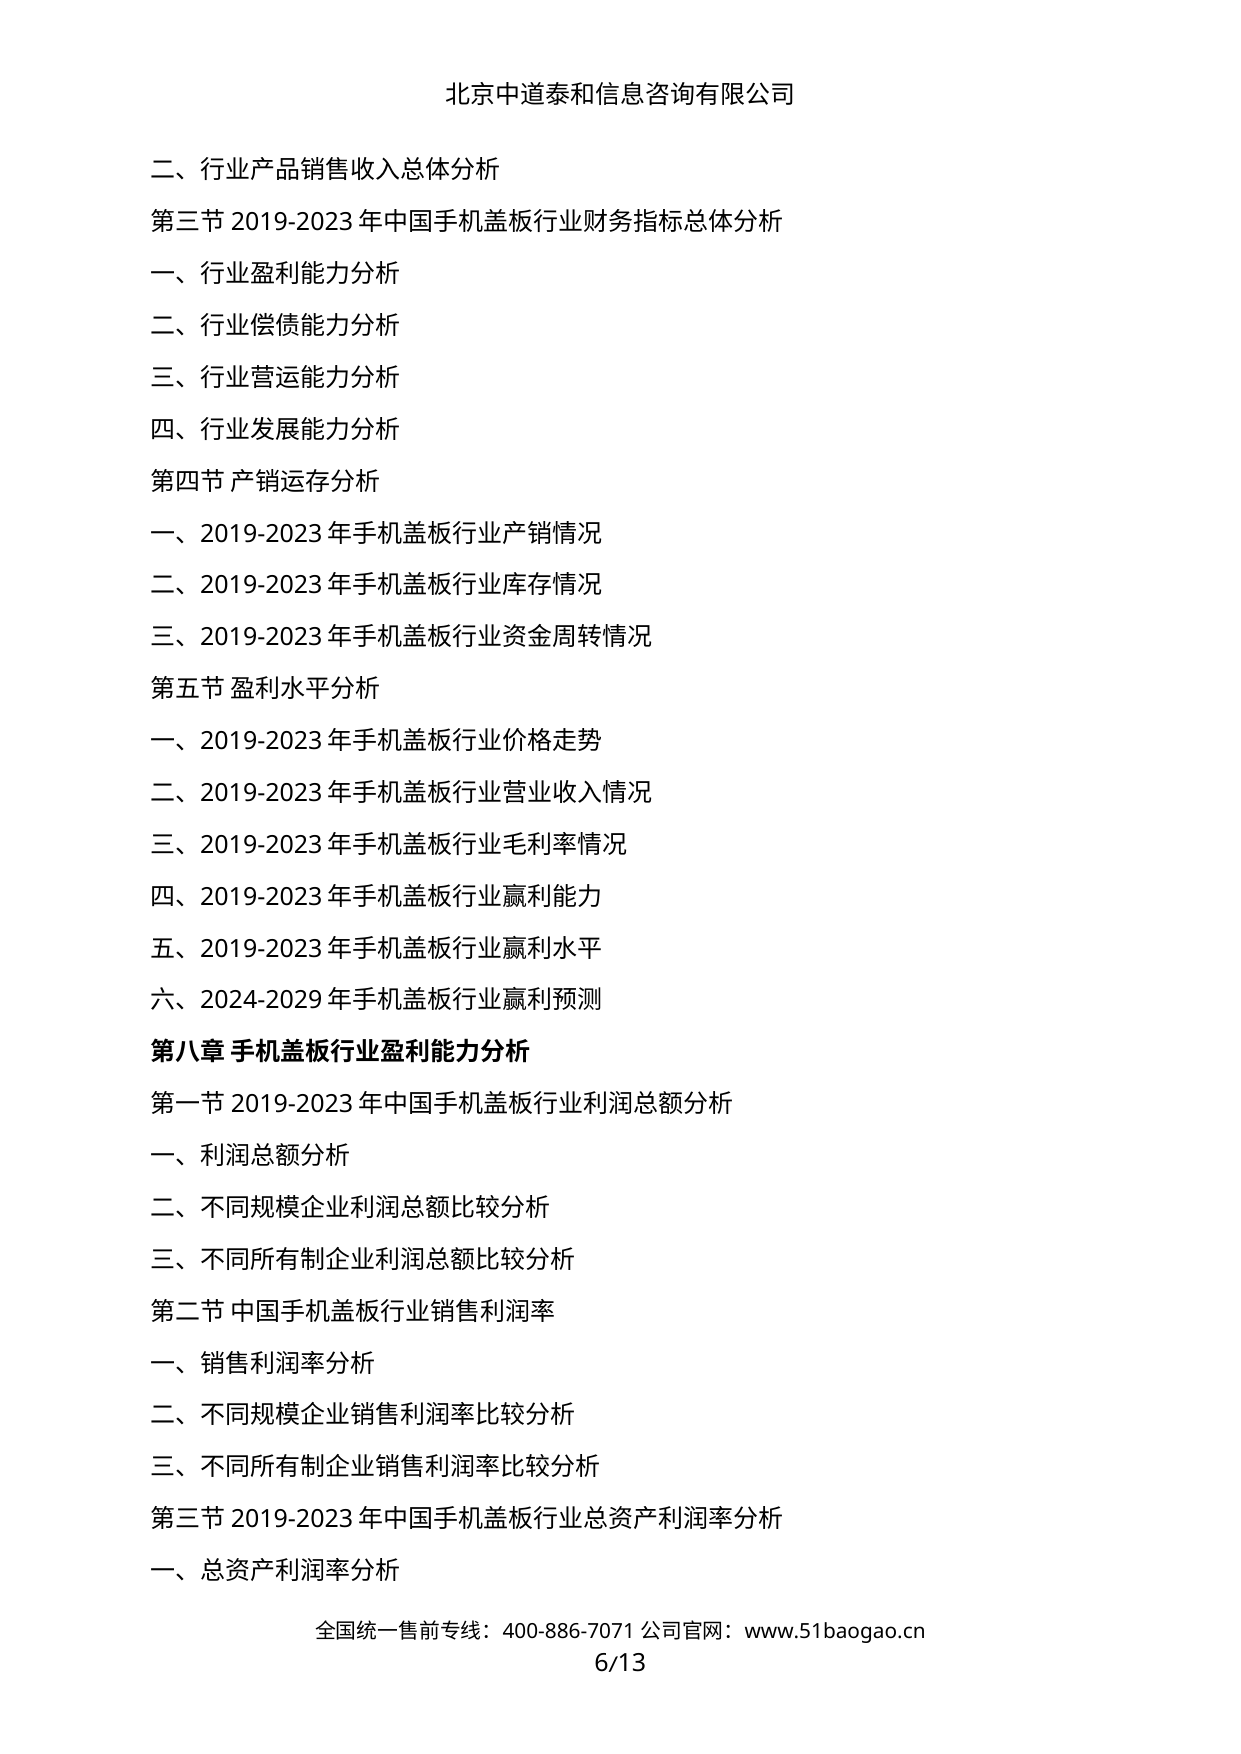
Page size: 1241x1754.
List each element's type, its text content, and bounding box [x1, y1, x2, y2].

text 第二节 中国手机盖板行业销售利润率 [150, 1291, 1090, 1327]
text 三、不同所有制企业销售利润率比较分析 [150, 1447, 1090, 1483]
text 三、不同所有制企业利润总额比较分析 [150, 1239, 1090, 1276]
text 第四节 产销运存分析 [150, 461, 1090, 497]
text 一、2019-2023年手机盖板行业价格走势 [150, 721, 1090, 757]
text 三、2019-2023年手机盖板行业资金周转情况 [150, 617, 1090, 653]
text 第三节 2019-2023年中国手机盖板行业总资产利润率分析 [150, 1499, 1090, 1535]
text 五、2019-2023年手机盖板行业赢利水平 [150, 928, 1090, 964]
text 一、利润总额分析 [150, 1136, 1090, 1172]
text 二、2019-2023年手机盖板行业库存情况 [150, 565, 1090, 601]
text 一、2019-2023年手机盖板行业产销情况 [150, 513, 1090, 549]
text 二、不同规模企业销售利润率比较分析 [150, 1395, 1090, 1431]
text 四、行业发展能力分析 [150, 409, 1090, 446]
text 四、2019-2023年手机盖板行业赢利能力 [150, 876, 1090, 912]
text 三、行业营运能力分析 [150, 357, 1090, 394]
text 第五节 盈利水平分析 [150, 669, 1090, 705]
text 一、销售利润率分析 [150, 1343, 1090, 1379]
text 二、不同规模企业利润总额比较分析 [150, 1187, 1090, 1224]
text 第八章 手机盖板行业盈利能力分析 [150, 1032, 1090, 1068]
text 二、行业产品销售收入总体分析 [150, 150, 1090, 186]
text 六、2024-2029年手机盖板行业赢利预测 [150, 980, 1090, 1016]
text 二、2019-2023年手机盖板行业营业收入情况 [150, 772, 1090, 809]
text 一、行业盈利能力分析 [150, 254, 1090, 290]
text 第一节 2019-2023年中国手机盖板行业利润总额分析 [150, 1084, 1090, 1120]
text 三、2019-2023年手机盖板行业毛利率情况 [150, 824, 1090, 861]
text 一、总资产利润率分析 [150, 1551, 1090, 1587]
text 第三节 2019-2023年中国手机盖板行业财务指标总体分析 [150, 202, 1090, 238]
text 二、行业偿债能力分析 [150, 306, 1090, 342]
